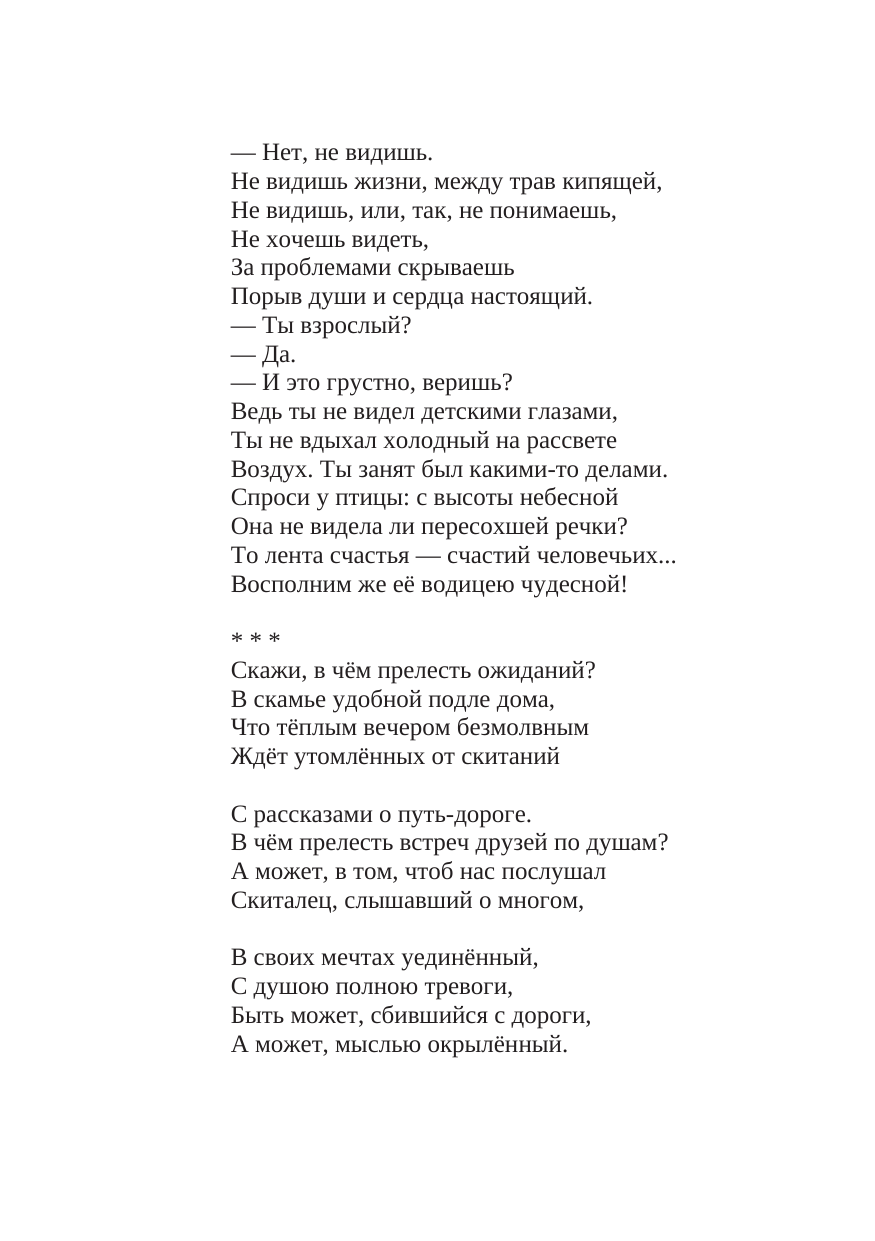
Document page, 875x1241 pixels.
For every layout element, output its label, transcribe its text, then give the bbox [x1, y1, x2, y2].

text За проблемами скрываешь [186, 252, 786, 281]
text Ведь ты не видел детскими глазами, [186, 396, 786, 425]
text А может, в том, чтоб нас послушал [186, 856, 786, 885]
text В чём прелесть встреч друзей по душам? [186, 827, 786, 856]
text * * * [186, 626, 786, 655]
text Восполним же её водицею чудесной! [186, 569, 786, 597]
text Ждёт утомлённых от скитаний [186, 741, 786, 770]
text То лента счастья — счастий человечьих... [186, 540, 786, 569]
text — Да. [186, 339, 786, 367]
text А может, мыслью окрылённый. [186, 1029, 786, 1057]
text Спроси у птицы: с высоты небесной [186, 482, 786, 511]
text Не хочешь видеть, [186, 224, 786, 252]
text Воздух. Ты занят был какими-то делами. [186, 454, 786, 482]
text Что тёплым вечером безмолвным [186, 712, 786, 741]
text — Ты взрослый? [186, 310, 786, 339]
text — Нет, не видишь. [186, 137, 786, 166]
text Быть может, сбившийся с дороги, [186, 1000, 786, 1029]
text В скамье удобной подле дома, [186, 684, 786, 712]
text Скиталец, слышавший о многом, [186, 885, 786, 914]
text С рассказами о путь-дороге. [186, 799, 786, 827]
text Порыв души и сердца настоящий. [186, 281, 786, 310]
text Скажи, в чём прелесть ожиданий? [186, 655, 786, 684]
text С душою полною тревоги, [186, 971, 786, 1000]
text Ты не вдыхал холодный на рассвете [186, 425, 786, 454]
text — И это грустно, веришь? [186, 367, 786, 396]
text В своих мечтах уединённый, [186, 942, 786, 971]
text Не видишь, или, так, не понимаешь, [186, 195, 786, 224]
text Она не видела ли пересохшей речки? [186, 511, 786, 540]
text Не видишь жизни, между трав кипящей, [186, 166, 786, 195]
